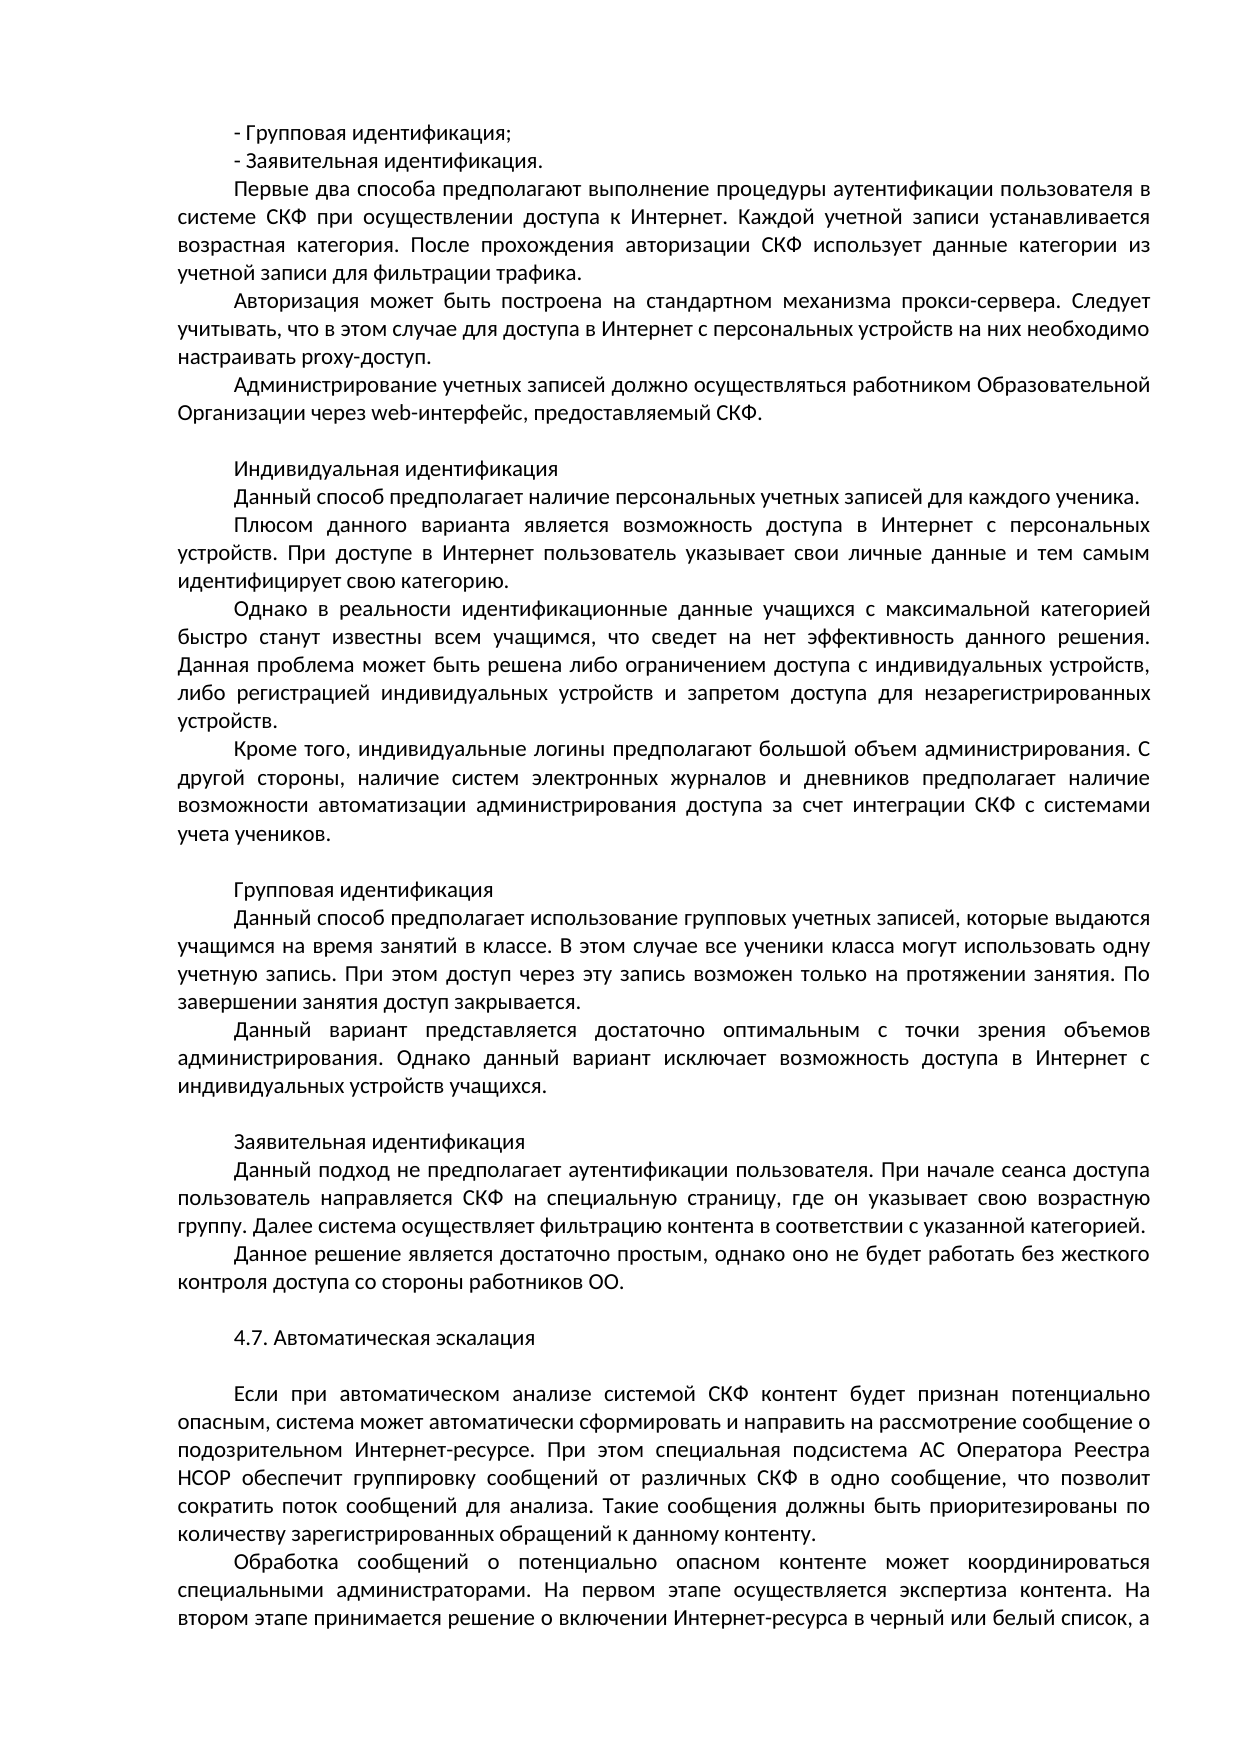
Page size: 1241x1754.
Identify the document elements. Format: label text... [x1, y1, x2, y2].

text Данный подход не предполагает аутентификации пользователя. При начале сеанса доступа пользователь направляется СКФ на специальную страницу, где он указывает свою возрастную группу. Далее система осуществляет фильтрацию контента в соответствии с указанной категорией. [177, 1155, 1152, 1239]
text Кроме того, индивидуальные логины предполагают большой объем администрирования. С другой стороны, наличие систем электронных журналов и дневников предполагает наличие возможности автоматизации администрирования доступа за счет интеграции СКФ с системами учета учеников. [177, 734, 1152, 847]
text - Заявительная идентификация. [177, 146, 1152, 174]
text Данный способ предполагает использование групповых учетных записей, которые выдаются учащимся на время занятий в классе. В этом случае все ученики класса могут использовать одну учетную запись. При этом доступ через эту запись возможен только на протяжении занятия. По завершении занятия доступ закрывается. [177, 903, 1152, 1015]
text Данное решение является достаточно простым, однако оно не будет работать без жесткого контроля доступа со стороны работников ОО. [177, 1239, 1152, 1295]
text - Групповая идентификация; [177, 118, 1152, 146]
text Групповая идентификация [177, 875, 1152, 903]
text Плюсом данного варианта является возможность доступа в Интернет с персональных устройств. При доступе в Интернет пользователь указывает свои личные данные и тем самым идентифицирует свою категорию. [177, 510, 1152, 594]
text Если при автоматическом анализе системой СКФ контент будет признан потенциально опасным, система может автоматически сформировать и направить на рассмотрение сообщение о подозрительном Интернет-ресурсе. При этом специальная подсистема АС Оператора Реестра НСОР обеспечит группировку сообщений от различных СКФ в одно сообщение, что позволит сократить поток сообщений для анализа. Такие сообщения должны быть приоритезированы по количеству зарегистрированных обращений к данному контенту. [177, 1379, 1152, 1547]
text Данный способ предполагает наличие персональных учетных записей для каждого ученика. [177, 482, 1152, 510]
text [177, 1547, 1152, 1631]
text 4.7. Автоматическая эскалация [177, 1323, 1152, 1351]
text Администрирование учетных записей должно осуществляться работником Образовательной Организации через web-интерфейс, предоставляемый СКФ. [177, 370, 1152, 426]
text Авторизация может быть построена на стандартном механизма прокси-сервера. Следует учитывать, что в этом случае для доступа в Интернет с персональных устройств на них необходимо настраивать proxy-доступ. [177, 286, 1152, 370]
text Первые два способа предполагают выполнение процедуры аутентификации пользователя в системе СКФ при осуществлении доступа к Интернет. Каждой учетной записи устанавливается возрастная категория. После прохождения авторизации СКФ использует данные категории из учетной записи для фильтрации трафика. [177, 174, 1152, 286]
text Заявительная идентификация [177, 1127, 1152, 1155]
text Данный вариант представляется достаточно оптимальным с точки зрения объемов администрирования. Однако данный вариант исключает возможность доступа в Интернет с индивидуальных устройств учащихся. [177, 1015, 1152, 1099]
text Индивидуальная идентификация [177, 454, 1152, 482]
text Однако в реальности идентификационные данные учащихся с максимальной категорией быстро станут известны всем учащимся, что сведет на нет эффективность данного решения. Данная проблема может быть решена либо ограничением доступа с индивидуальных устройств, либо регистрацией индивидуальных устройств и запретом доступа для незарегистрированных устройств. [177, 594, 1152, 734]
